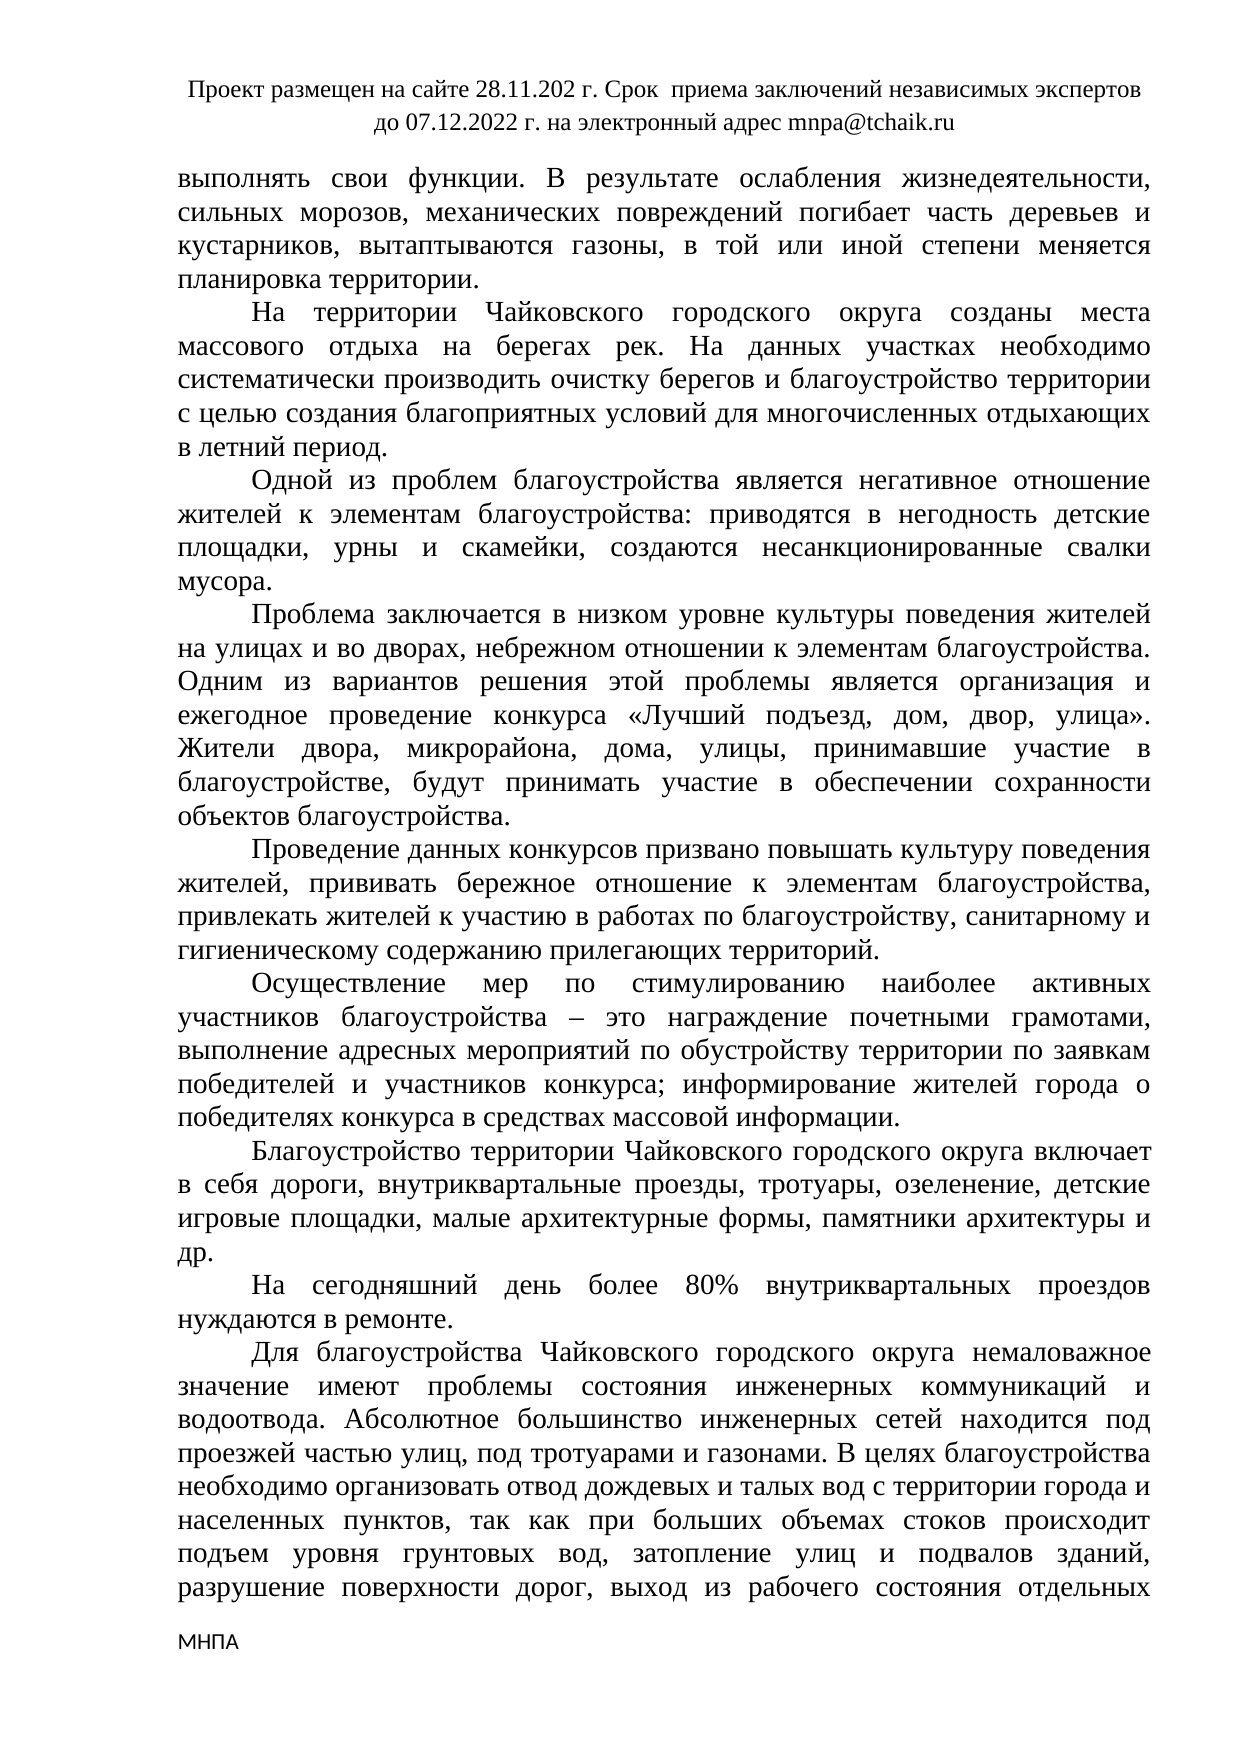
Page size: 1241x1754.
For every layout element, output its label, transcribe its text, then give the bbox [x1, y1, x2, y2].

text Одной из проблем благоустройства является негативное отношение жителей к элементам благоустройства: приводятся в негодность детские площадки, урны и скамейки, создаются несанкционированные свалки мусора. [177, 462, 1152, 596]
text На сегодняшний день более 80% внутриквартальных проездов нуждаются в ремонте. [177, 1267, 1152, 1334]
text Осуществление мер по стимулированию наиболее активных участников благоустройства – это награждение почетными грамотами, выполнение адресных мероприятий по обустройству территории по заявкам победителей и участников конкурса; информирование жителей города о победителях конкурса в средствах массовой информации. [177, 965, 1152, 1133]
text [177, 1334, 1152, 1603]
text Проблема заключается в низком уровне культуры поведения жителей на улицах и во дворах, небрежном отношении к элементам благоустройства. Одним из вариантов решения этой проблемы является организация и ежегодное проведение конкурса «Лучший подъезд, дом, двор, улица». Жители двора, микрорайона, дома, улицы, принимавшие участие в благоустройстве, будут принимать участие в обеспечении сохранности объектов благоустройства. [177, 596, 1152, 831]
text Проведение данных конкурсов призвано повышать культуру поведения жителей, прививать бережное отношение к элементам благоустройства, привлекать жителей к участию в работах по благоустройству, санитарному и гигиеническому содержанию прилегающих территорий. [177, 831, 1152, 965]
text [177, 160, 1152, 294]
text Благоустройство территории Чайковского городского округа включает в себя дороги, внутриквартальные проезды, тротуары, озеленение, детские игровые площадки, малые архитектурные формы, памятники архитектуры и др. [177, 1133, 1152, 1267]
text На территории Чайковского городского округа созданы места массового отдыха на берегах рек. На данных участках необходимо систематически производить очистку берегов и благоустройство территории с целью создания благоприятных условий для многочисленных отдыхающих в летний период. [177, 294, 1152, 462]
